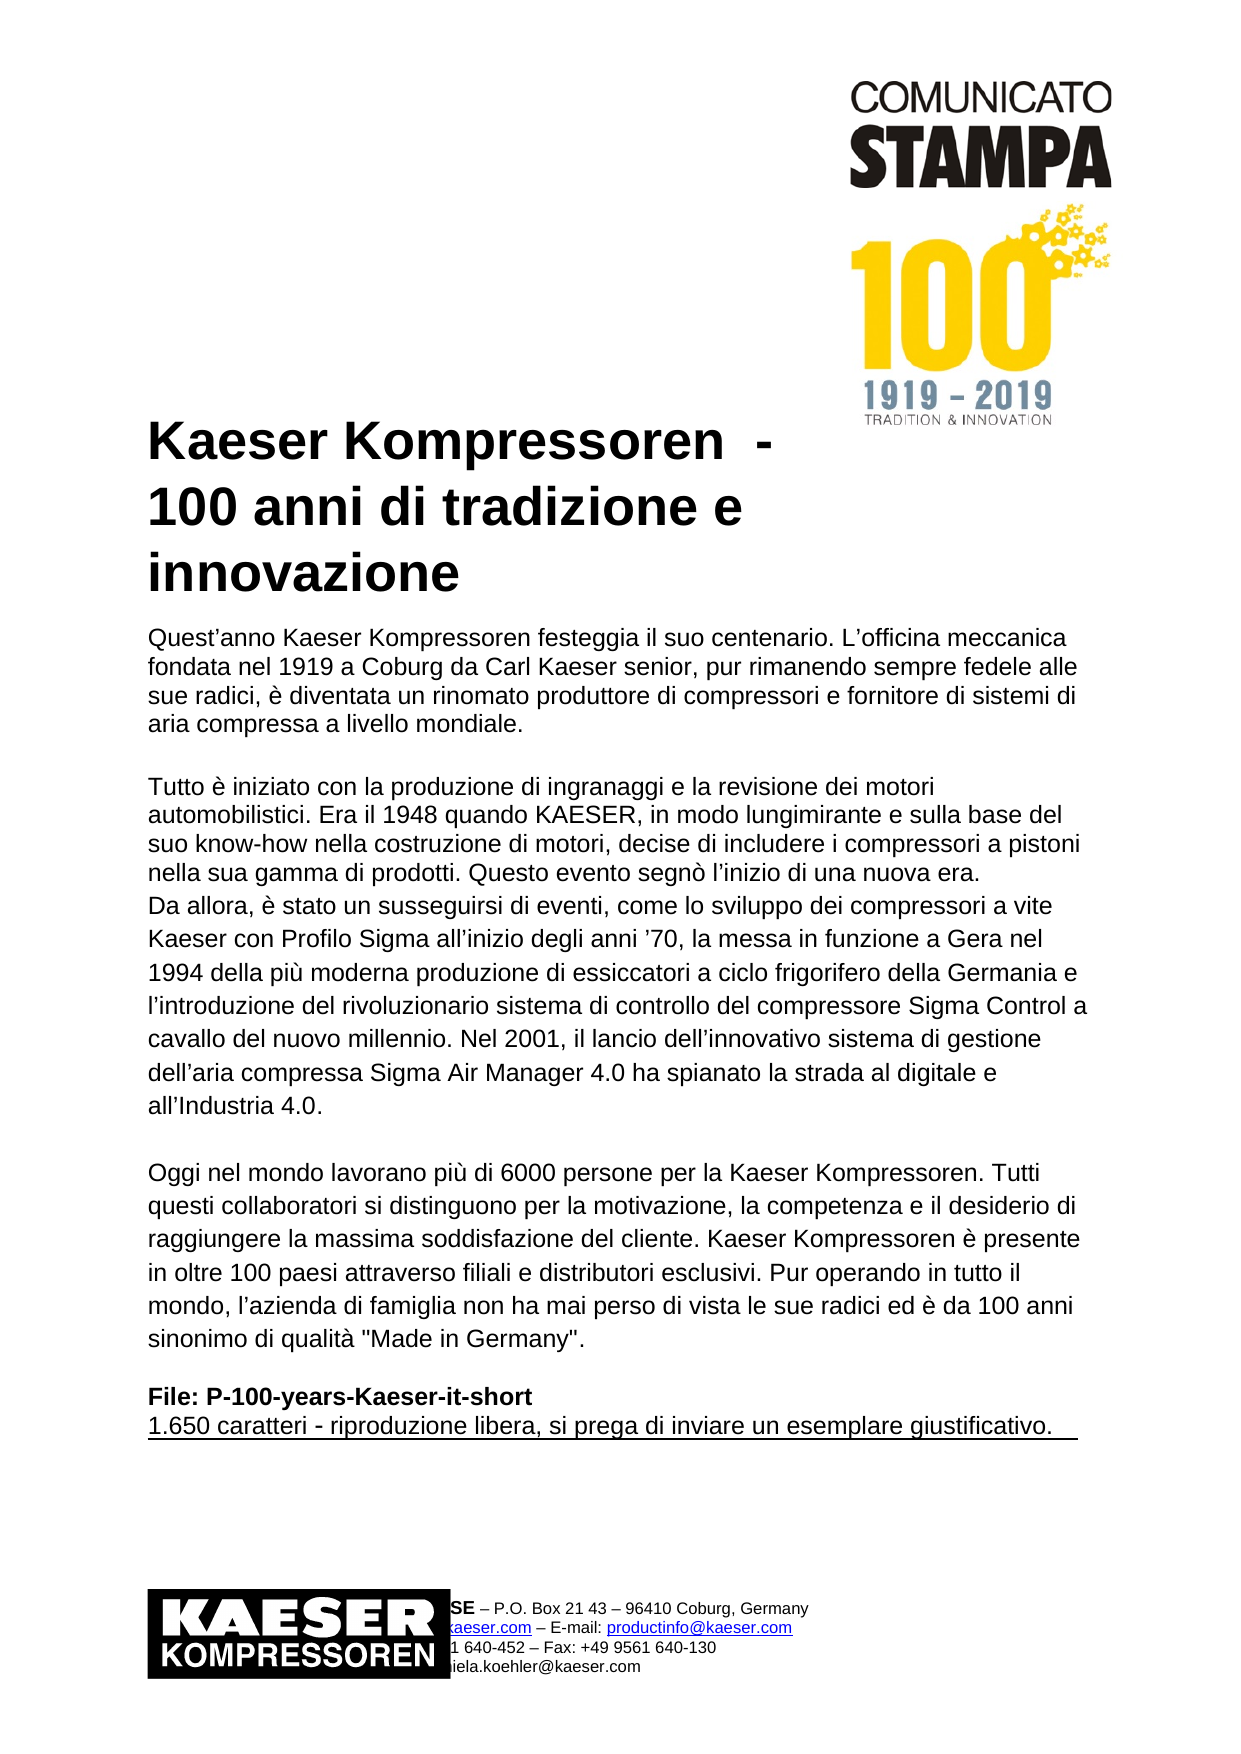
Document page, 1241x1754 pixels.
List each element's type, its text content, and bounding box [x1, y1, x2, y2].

picture [848, 201, 1126, 431]
text 1.650 caratteri  riproduzione libera, si prega di inviare un esemplare giustificativo. [148, 1411, 1092, 1439]
text File: P-100-years-Kaeser-it-short [148, 1382, 1092, 1411]
text Oggi nel mondo lavorano più di 6000 persone per la Kaeser Kompressoren. Tutti questi collaboratori si distinguono per la motivazione, la competenza e il desiderio di raggiungere la massima soddisfazione del cliente. Kaeser Kompressoren è presente in oltre 100 paesi attraverso filiali e distributori esclusivi. Pur operando in tutto il mondo, l’azienda di famiglia non ha mai perso di vista le sue radici ed è da 100 anni sinonimo di qualità "Made in Germany". [148, 1153, 1092, 1353]
text Kaeser Kompressoren - 100 anni di tradizione e innovazione [148, 409, 901, 603]
picture [147, 1589, 451, 1679]
text Da allora, è stato un susseguirsi di eventi, come lo sviluppo dei compressori a vite Kaeser con Profilo Sigma all’inizio degli anni ’70, la messa in funzione a Gera nel 1994 della più moderna produzione di essiccatori a ciclo frigorifero della Germania e l’introduzione del rivoluzionario sistema di controllo del compressore Sigma Control a cavallo del nuovo millennio. Nel 2001, il lancio dell’innovativo sistema di gestione dell’aria compressa Sigma Air Manager 4.0 ha spianato la strada al digitale e all’Industria 4.0. [148, 887, 1092, 1120]
picture [849, 81, 1112, 188]
text Tutto è iniziato con la produzione di ingranaggi e la revisione dei motori automobilistici. Era il 1948 quando KAESER, in modo lungimirante e sulla base del suo know-how nella costruzione di motori, decise di includere i compressori a pistoni nella sua gamma di prodotti. Questo evento segnò l’inizio di una nuova era. [148, 772, 1092, 887]
text Quest’anno Kaeser Kompressoren festeggia il suo centenario. L’officina meccanica fondata nel 1919 a Coburg da Carl Kaeser senior, pur rimanendo sempre fedele alle sue radici, è diventata un rinomato produttore di compressori e fornitore di sistemi di aria compressa a livello mondiale. [148, 623, 1092, 738]
